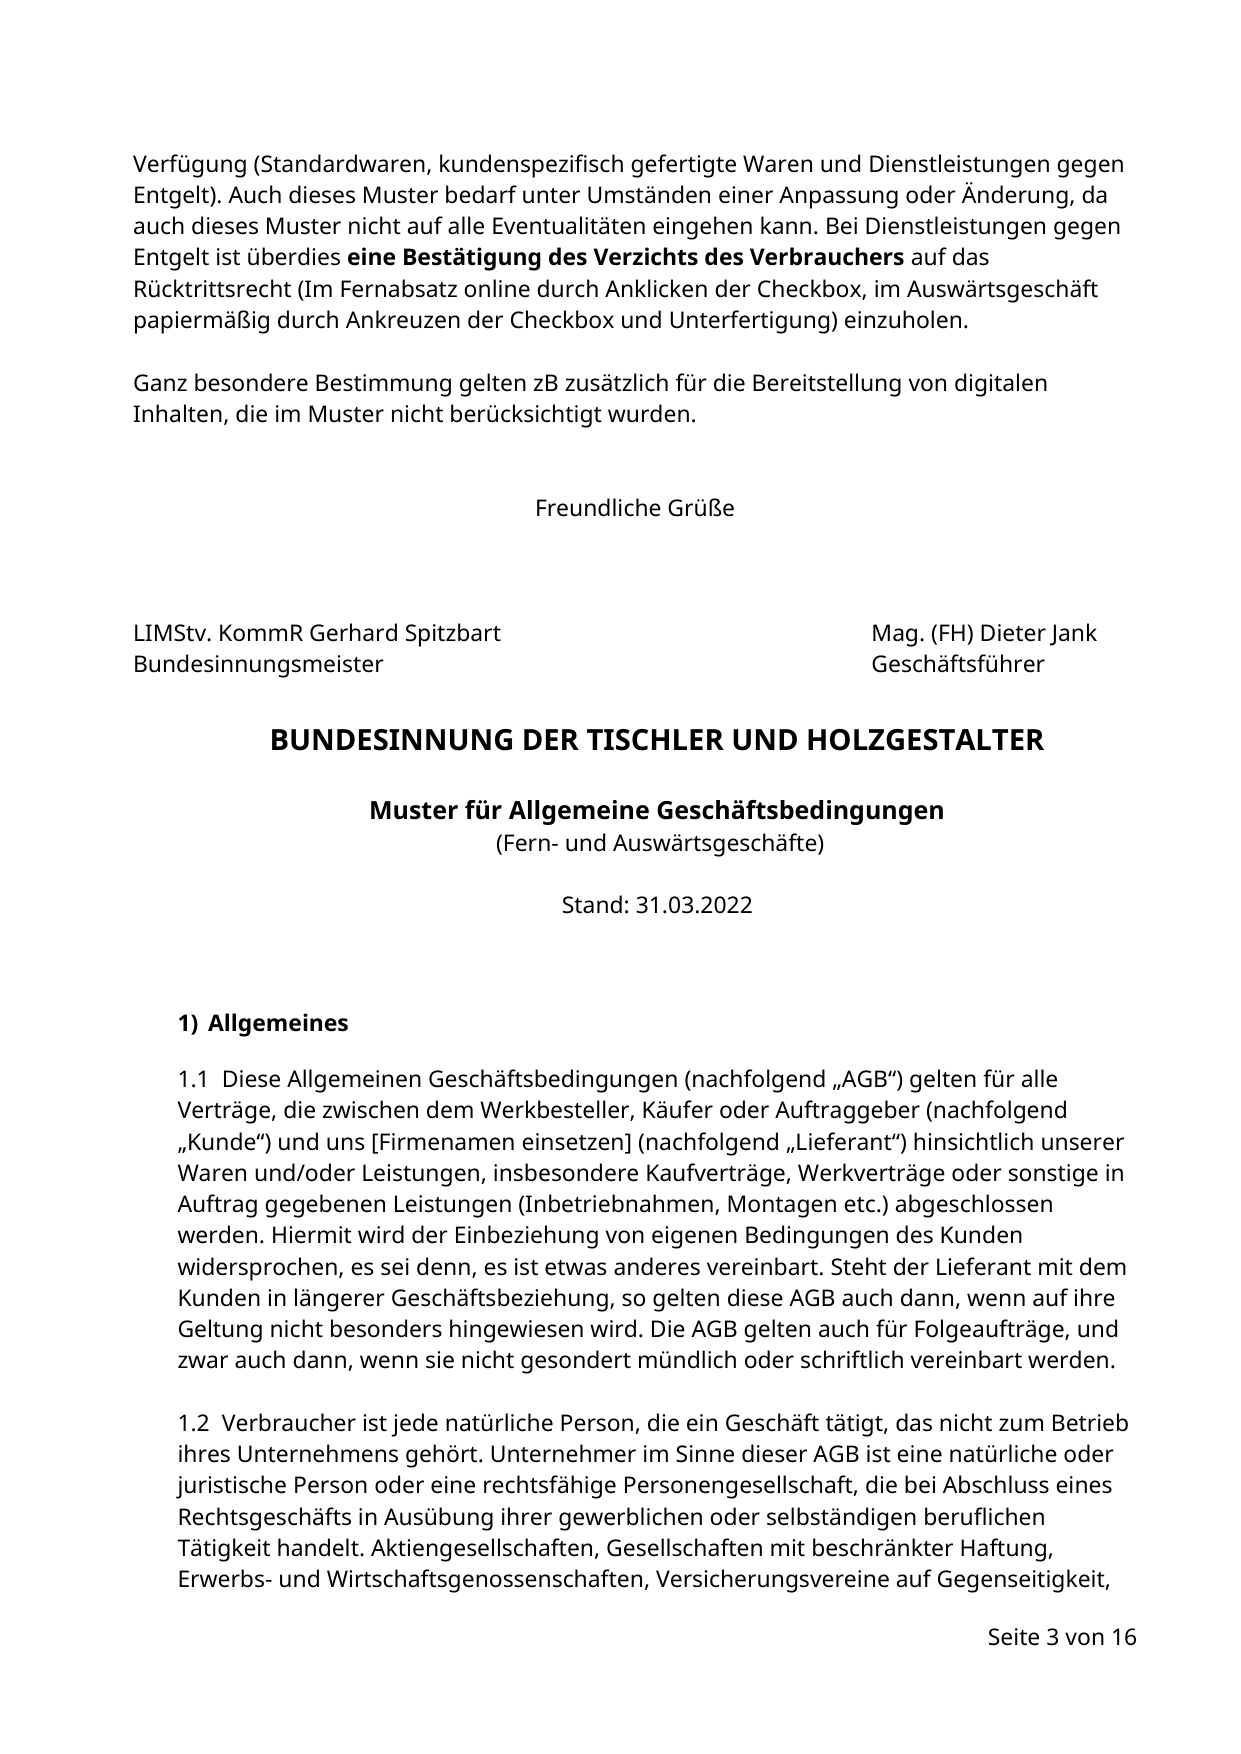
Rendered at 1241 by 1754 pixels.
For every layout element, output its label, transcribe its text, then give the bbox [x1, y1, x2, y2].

text Stand: 31.03.2022 [177, 889, 1137, 921]
text (Fern- und Auswärtsgeschäfte) [177, 827, 1137, 858]
text BUNDESINNUNG DER TISCHLER UND HOLZGESTALTER [177, 719, 1137, 759]
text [133, 148, 1137, 335]
text Muster für Allgemeine Geschäftsbedingungen [177, 793, 1137, 827]
text Ganz besondere Bestimmung gelten zB zusätzlich für die Bereitstellung von digitalen Inhalten, die im Muster nicht berücksichtigt wurden. [133, 367, 1137, 429]
list Diese Allgemeinen Geschäftsbedingungen (nachfolgend „AGB“) gelten für alle Verträge, die zwischen dem Werkbesteller, Käufer oder Auftraggeber (nachfolgend „Kunde“) und uns [Firmenamen einsetzen] (nachfolgend „Lieferant“) hinsichtlich unserer Waren und/oder Leistungen, insbesondere Kaufverträge, Werkverträge oder sonstige in Auftrag gegebenen Leistungen (Inbetriebnahmen, Montagen etc.) abgeschlossen werden. Hiermit wird der Einbeziehung von eigenen Bedingungen des Kunden widersprochen, es sei denn, es ist etwas anderes vereinbart. Steht der Lieferant mit dem Kunden in längerer Geschäftsbeziehung, so gelten diese AGB auch dann, wenn auf ihre Geltung nicht besonders hingewiesen wird. Die AGB gelten auch für Folgeaufträge, und zwar auch dann, wenn sie nicht gesondert mündlich oder schriftlich vereinbart werden. [177, 1063, 1137, 1376]
text LIMStv. KommR Gerhard Spitzbart Mag. (FH) Dieter Jank [133, 617, 1137, 648]
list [177, 1407, 1137, 1594]
title Freundliche Grüße [133, 492, 1137, 523]
subtitle Allgemeines [177, 1006, 1137, 1038]
text Bundesinnungsmeister Geschäftsführer [133, 648, 1137, 679]
